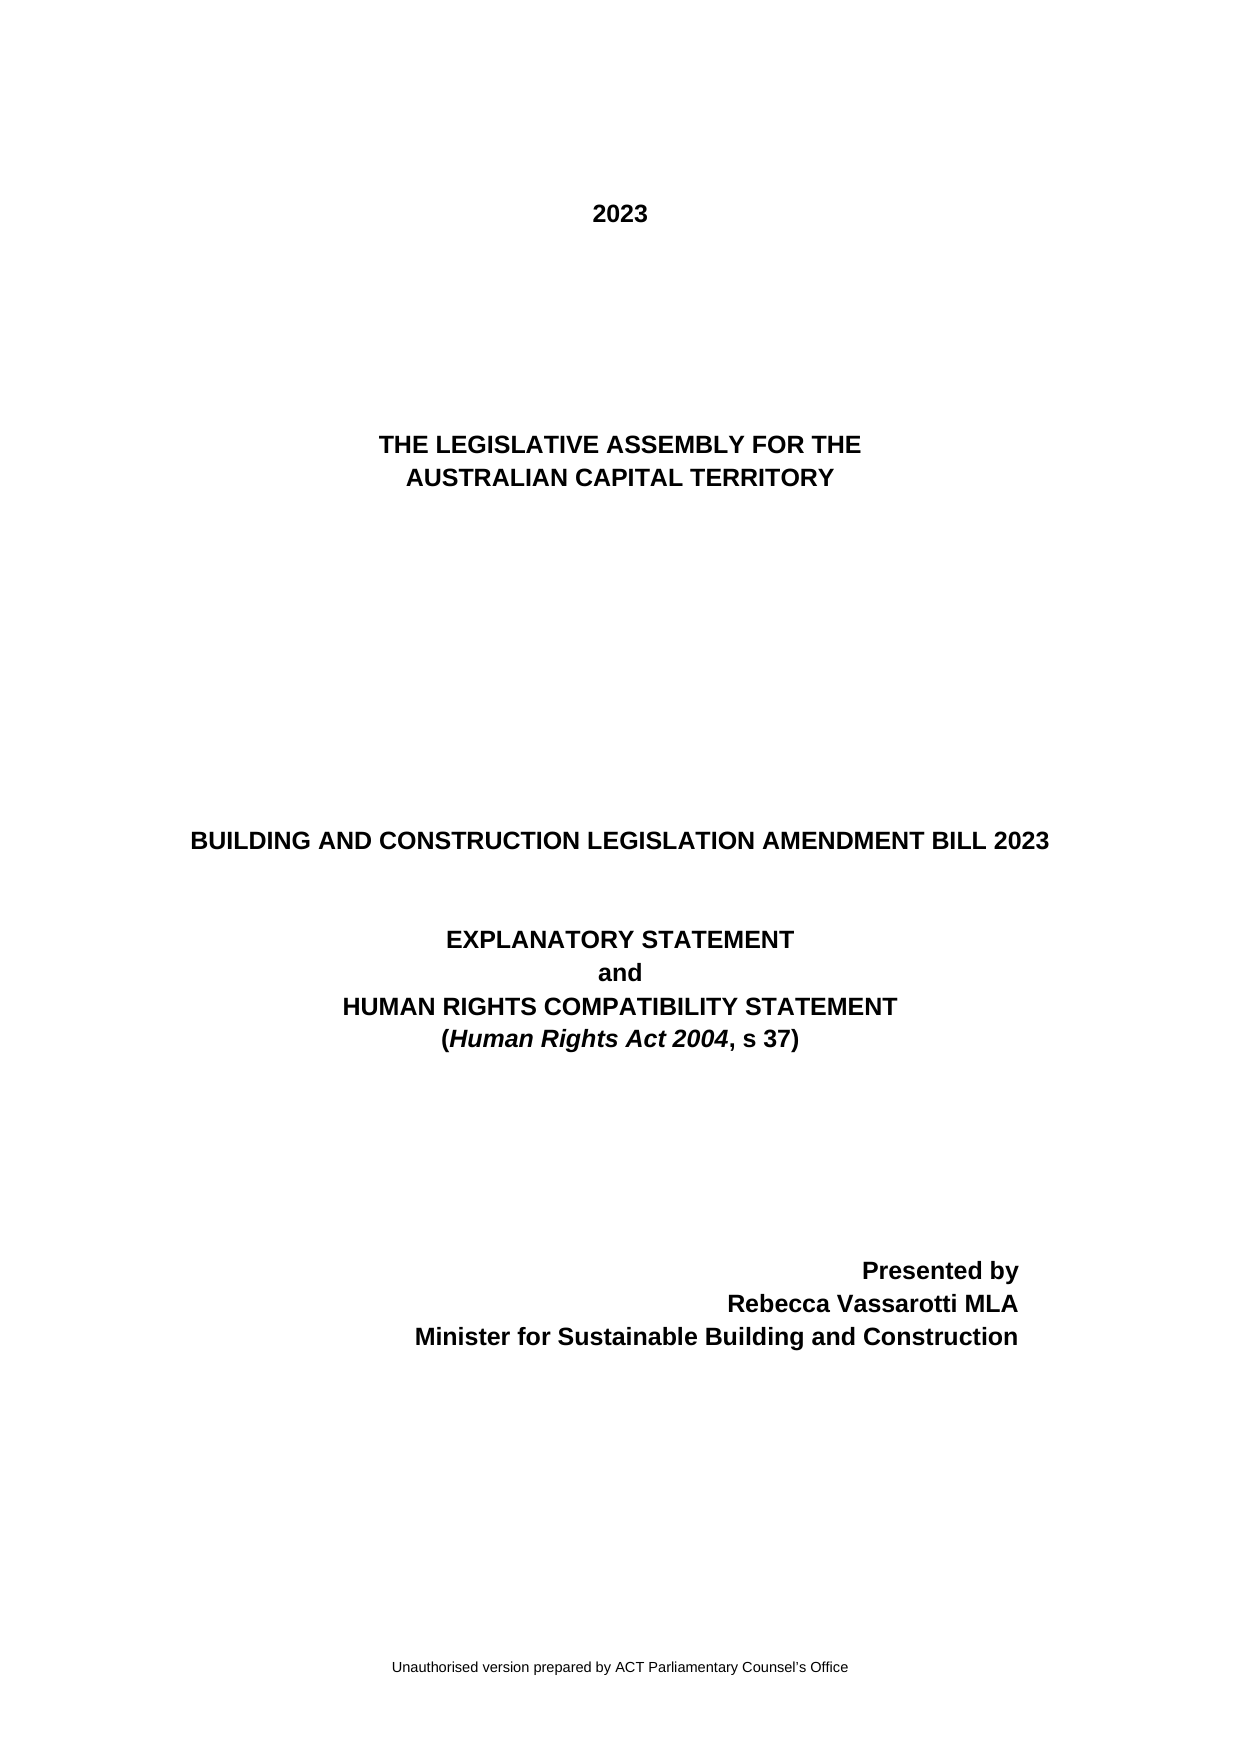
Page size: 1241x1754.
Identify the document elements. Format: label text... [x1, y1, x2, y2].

text AUSTRALIAN CAPITAL TERRITORY [150, 463, 1090, 492]
text Rebecca Vassarotti MLA [150, 1289, 1019, 1317]
text EXPLANATORY STATEMENT [150, 925, 1090, 954]
text Minister for Sustainable Building and Construction [150, 1322, 1019, 1350]
text THE LEGISLATIVE ASSEMBLY FOR THE [150, 430, 1090, 459]
text HUMAN RIGHTS COMPATIBILITY STATEMENT [150, 991, 1090, 1020]
text BUILDING AND CONSTRUCTION LEGISLATION AMENDMENT BILL 2023 [150, 826, 1090, 855]
text (Human Rights Act 2004, s 37) [150, 1024, 1090, 1053]
text 2023 [150, 199, 1090, 228]
text Presented by [150, 1256, 1019, 1284]
text and [150, 958, 1090, 987]
